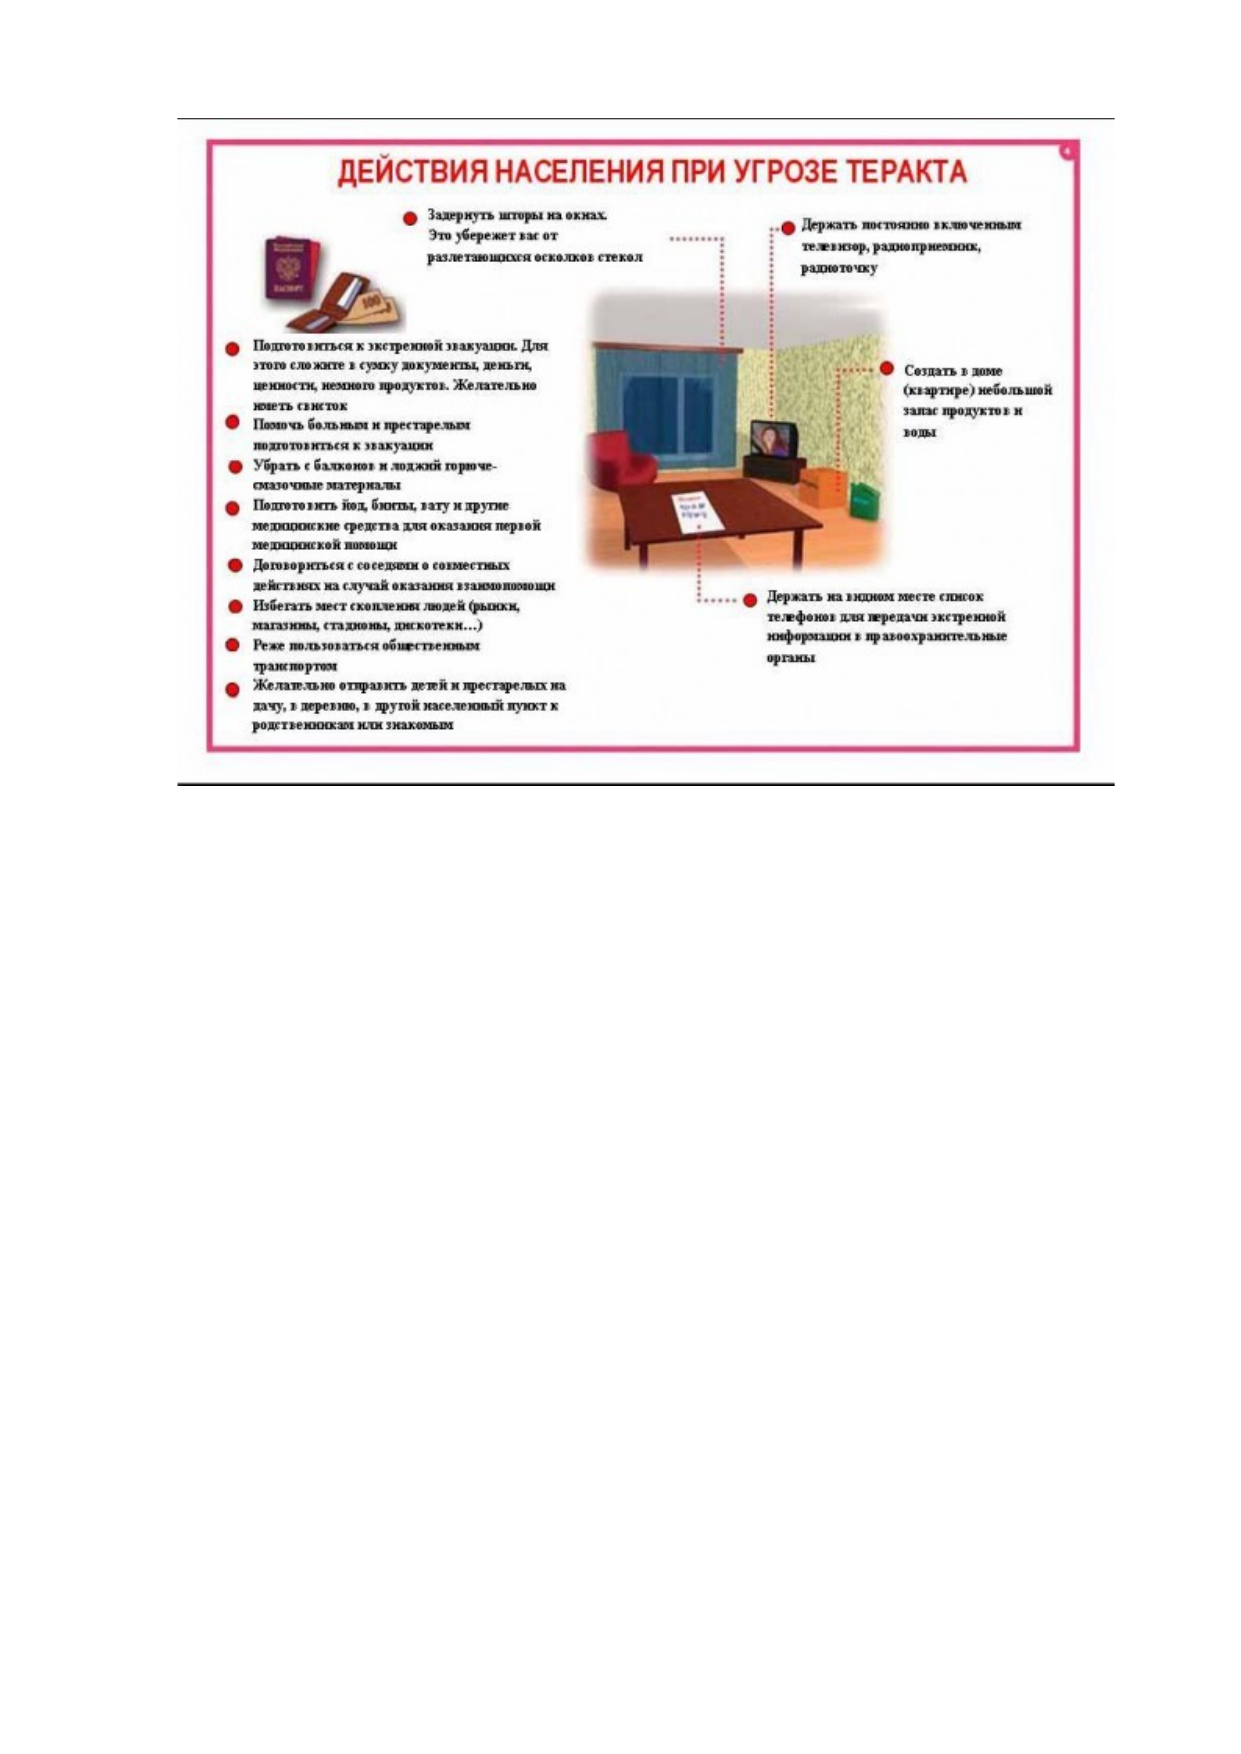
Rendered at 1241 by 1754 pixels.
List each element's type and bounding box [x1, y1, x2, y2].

picture [177, 118, 1115, 786]
